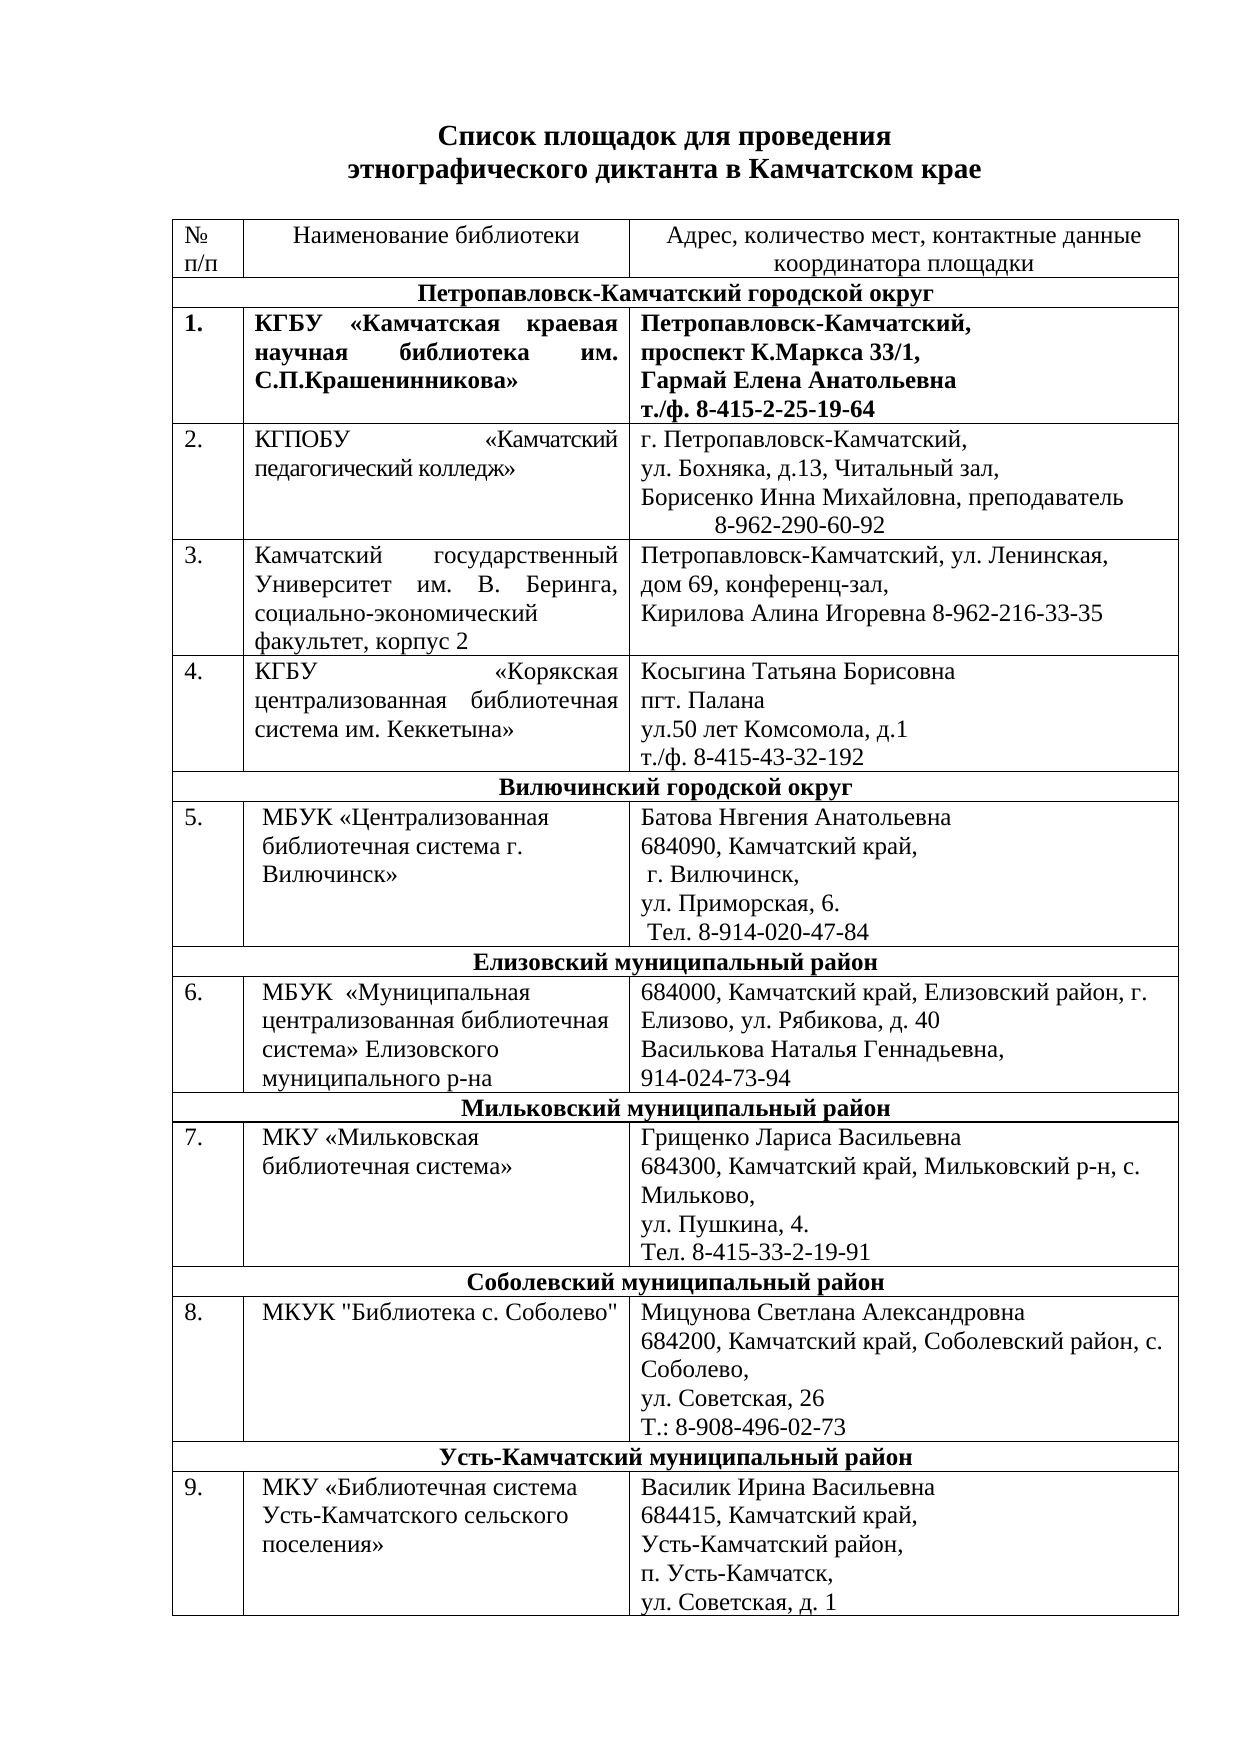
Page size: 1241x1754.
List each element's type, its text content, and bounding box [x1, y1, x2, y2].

table_cell 2. [173, 424, 243, 539]
table_cell 4. [173, 656, 243, 771]
table_cell Петропавловск-Камчатский городской округ [173, 278, 1178, 307]
table_cell 5. [173, 802, 243, 946]
table_cell МКУК "Библиотека с. Соболево" [244, 1297, 629, 1441]
table_cell 6. [173, 977, 243, 1092]
table_cell 1. [173, 308, 243, 423]
table_cell Петропавловск-Камчатский, ул. Ленинская, дом 69, конференц-зал, Кирилова Алина Игоревна 8-962-216-33-35 [630, 540, 1178, 655]
table_cell Мильковский муниципальный район [173, 1093, 1178, 1121]
table_cell КГБУ «Камчатская краевая научная библиотека им. С.П.Крашенинникова» [244, 308, 629, 423]
table_cell 3. [173, 540, 243, 655]
table_cell Усть-Камчатский муниципальный район [173, 1442, 1178, 1471]
table_cell Камчатский государственный Университет им. В. Беринга, социально-экономический факультет, корпус 2 [244, 540, 629, 655]
table_cell 7. [173, 1123, 243, 1266]
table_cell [244, 1472, 629, 1615]
text Список площадок для проведения [177, 118, 1152, 152]
table_cell г. Петропавловск-Камчатский, ул. Бохняка, д.13, Читальный зал, Борисенко Инна Михайловна, преподаватель 8-962-290-60-92 [630, 424, 1178, 539]
table_cell МБУК «Централизованная библиотечная система г. Вилючинск» [244, 802, 629, 946]
table_cell Петропавловск-Камчатский, проспект К.Маркса 33/1, Гармай Елена Анатольевна т./ф. 8-415-2-25-19-64 [630, 308, 1178, 423]
table_cell Елизовский муниципальный район [173, 947, 1178, 976]
table_cell Косыгина Татьяна Борисовна пгт. Палана ул.50 лет Комсомола, д.1 т./ф. 8-415-43-32-192 [630, 656, 1178, 771]
table_cell 8. [173, 1297, 243, 1441]
table_cell Вилючинский городской округ [173, 772, 1178, 801]
text этнографического диктанта в Камчатском крае [177, 152, 1152, 185]
table_cell Мицунова Светлана Александровна 684200, Камчатский край, Соболевский район, с. Соболево, ул. Советская, 26 Т.: 8-908-496-02-73 [630, 1297, 1178, 1441]
table_cell МБУК «Муниципальная централизованная библиотечная система» Елизовского муниципального р-на [244, 977, 629, 1092]
table_header № п/п [173, 220, 243, 277]
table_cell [630, 1472, 1178, 1615]
table_cell 684000, Камчатский край, Елизовский район, г. Елизово, ул. Рябикова, д. 40 Василькова Наталья Геннадьевна, 914-024-73-94 [630, 977, 1178, 1092]
table_cell Соболевский муниципальный район [173, 1267, 1178, 1296]
table_cell МКУ «Мильковская библиотечная система» [244, 1123, 629, 1266]
table_cell Батова Нвгения Анатольевна 684090, Камчатский край, г. Вилючинск, ул. Приморская, 6. Тел. 8-914-020-47-84 [630, 802, 1178, 946]
table_header Наименование библиотеки [244, 220, 629, 277]
table_cell 9. [173, 1472, 243, 1615]
table_cell КГБУ «Корякская централизованная библиотечная система им. Кеккетына» [244, 656, 629, 771]
table_cell КГПОБУ «Камчатский педагогический колледж» [244, 424, 629, 539]
table_header Адрес, количество мест, контактные данные координатора площадки [630, 220, 1178, 277]
table_cell Грищенко Лариса Васильевна 684300, Камчатский край, Мильковский р-н, с. Мильково, ул. Пушкина, 4. Тел. 8-415-33-2-19-91 [630, 1123, 1178, 1266]
